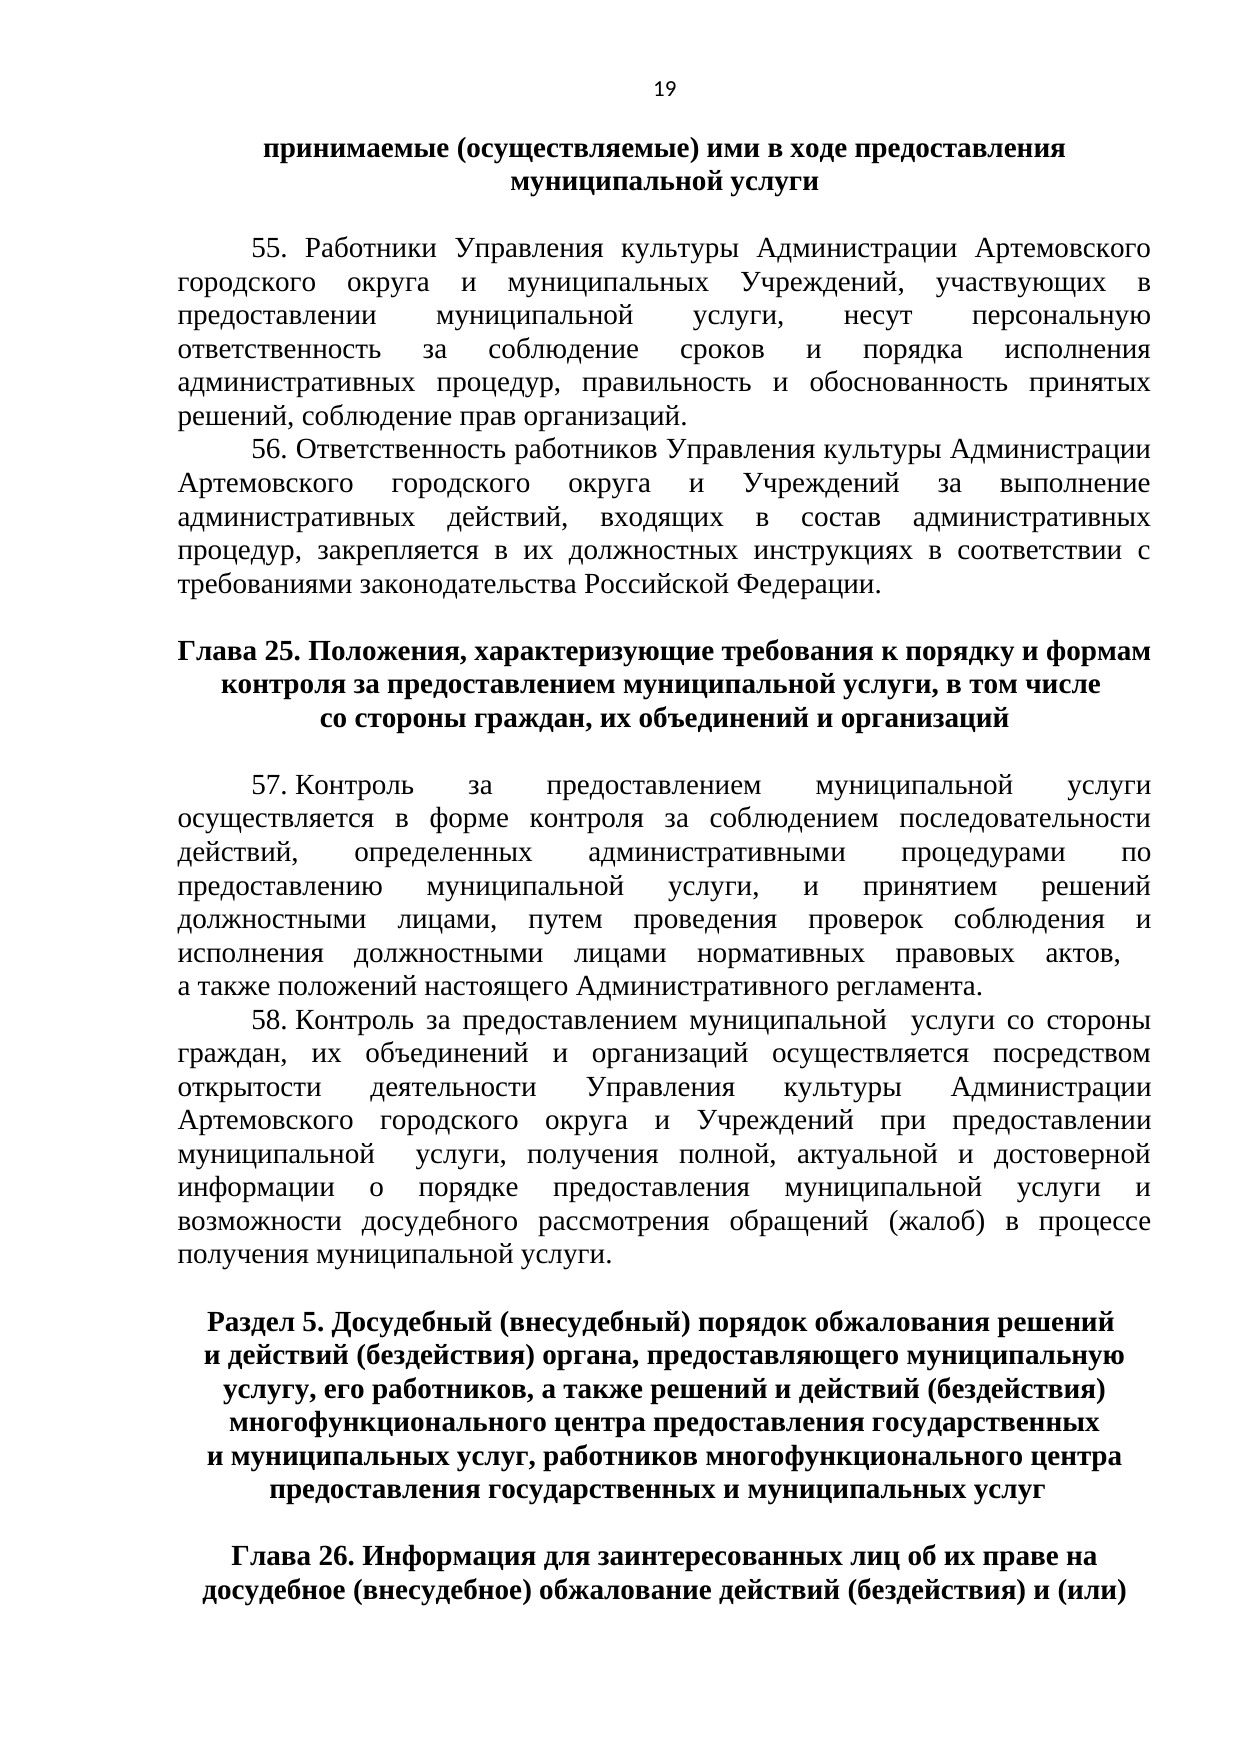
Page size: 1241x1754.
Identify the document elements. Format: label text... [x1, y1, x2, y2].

text 56. Ответственность работников Управления культуры Администрации Артемовского городского округа и Учреждений за выполнение административных действий, входящих в состав административных процедур, закрепляется в их должностных инструкциях в соответствии с требованиями законодательства Российской Федерации. [177, 432, 1152, 599]
text Глава 25. Положения, характеризующие требования к порядку и формам [177, 633, 1152, 666]
text контроля за предоставлением муниципальной услуги, в том числе со стороны граждан, их объединений и организаций [177, 666, 1152, 733]
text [177, 130, 1152, 197]
text 57. Контроль за предоставлением муниципальной услуги осуществляется в форме контроля за соблюдением последовательности действий, определенных административными процедурами по предоставлению муниципальной услуги, и принятием решений должностными лицами, путем проведения проверок соблюдения и исполнения должностными лицами нормативных правовых актов, а также положений настоящего Административного регламента. [177, 767, 1152, 1002]
text 58. Контроль за предоставлением муниципальной услуги со стороны граждан, их объединений и организаций осуществляется посредством открытости деятельности Управления культуры Администрации Артемовского городского округа и Учреждений при предоставлении муниципальной услуги, получения полной, актуальной и достоверной информации о порядке предоставления муниципальной услуги и возможности досудебного рассмотрения обращений (жалоб) в процессе получения муниципальной услуги. [177, 1002, 1152, 1270]
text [177, 1304, 1152, 1606]
text 55. Работники Управления культуры Администрации Артемовского городского округа и муниципальных Учреждений, участвующих в предоставлении муниципальной услуги, несут персональную ответственность за соблюдение сроков и порядка исполнения административных процедур, правильность и обоснованность принятых решений, соблюдение прав организаций. [177, 230, 1152, 432]
